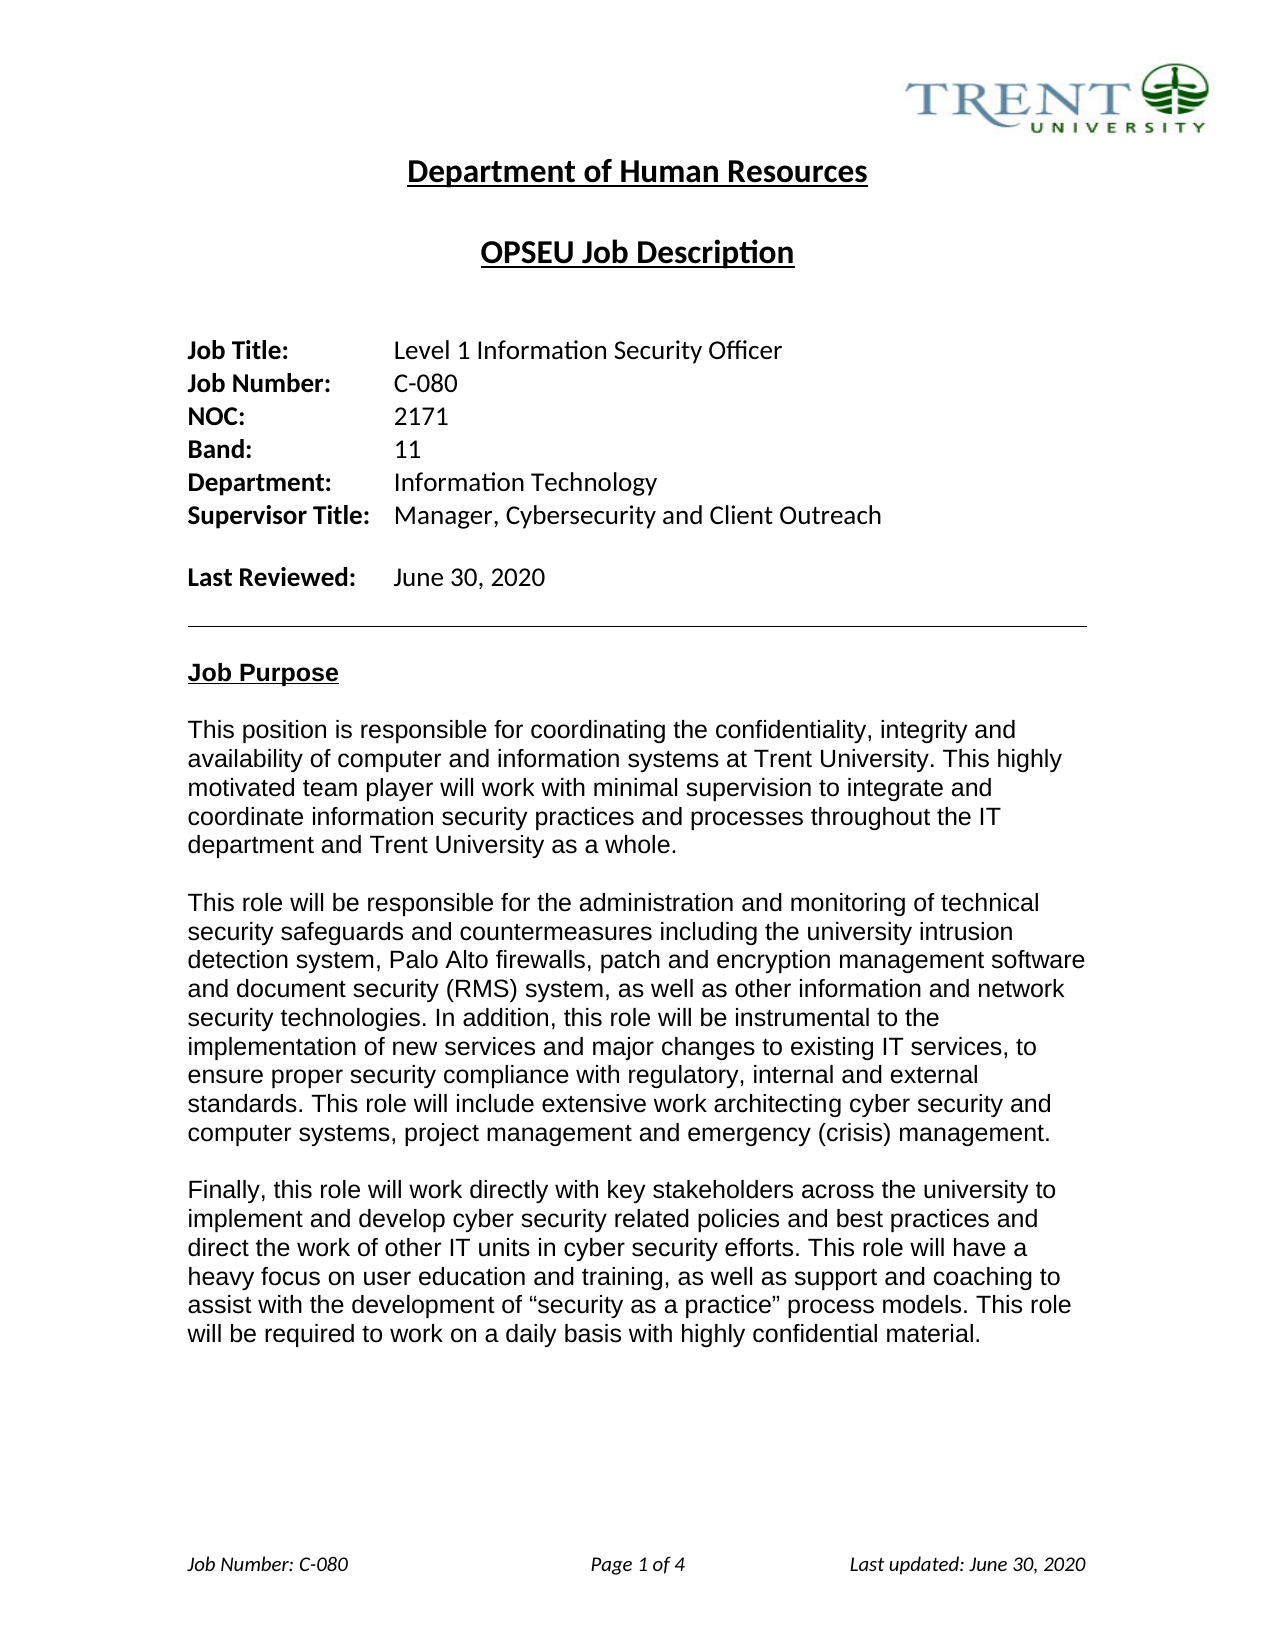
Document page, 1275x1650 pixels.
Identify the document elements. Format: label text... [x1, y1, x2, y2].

text OPSEU Job Description [187, 231, 1087, 272]
text Department of Human Resources [187, 150, 1087, 191]
text Job Number: C-080 [187, 366, 1087, 399]
text Last Reviewed: June 30, 2020 [187, 560, 1087, 593]
text This role will be responsible for the administration and monitoring of technical security safeguards and countermeasures including the university intrusion detection system, Palo Alto firewalls, patch and encryption management software and document security (RMS) system, as well as other information and network security technologies. In addition, this role will be instrumental to the implementation of new services and major changes to existing IT services, to ensure proper security compliance with regulatory, internal and external standards. This role will include extensive work architecting cyber security and computer systems, project management and emergency (crisis) management. [187, 888, 1087, 1147]
text This position is responsible for coordinating the confidentiality, integrity and availability of computer and information systems at Trent University. This highly motivated team player will work with minimal supervision to integrate and coordinate information security practices and processes throughout the IT department and Trent University as a whole. [187, 715, 1087, 859]
text NOC: 2171 [187, 399, 1087, 432]
text Band: 11 [187, 432, 1087, 465]
picture [900, 56, 1216, 147]
text Job Purpose [187, 658, 1087, 687]
text Job Title: Level 1 Information Security Officer [187, 333, 1087, 366]
text Finally, this role will work directly with key stakeholders across the university to implement and develop cyber security related policies and best practices and direct the work of other IT units in cyber security efforts. This role will have a heavy focus on user education and training, as well as support and coaching to assist with the development of “security as a practice” process models. This role will be required to work on a daily basis with highly confidential material. [187, 1175, 1087, 1348]
text Department: Information Technology [187, 465, 1087, 498]
text Supervisor Title: Manager, Cybersecurity and Client Outreach [187, 498, 1087, 531]
